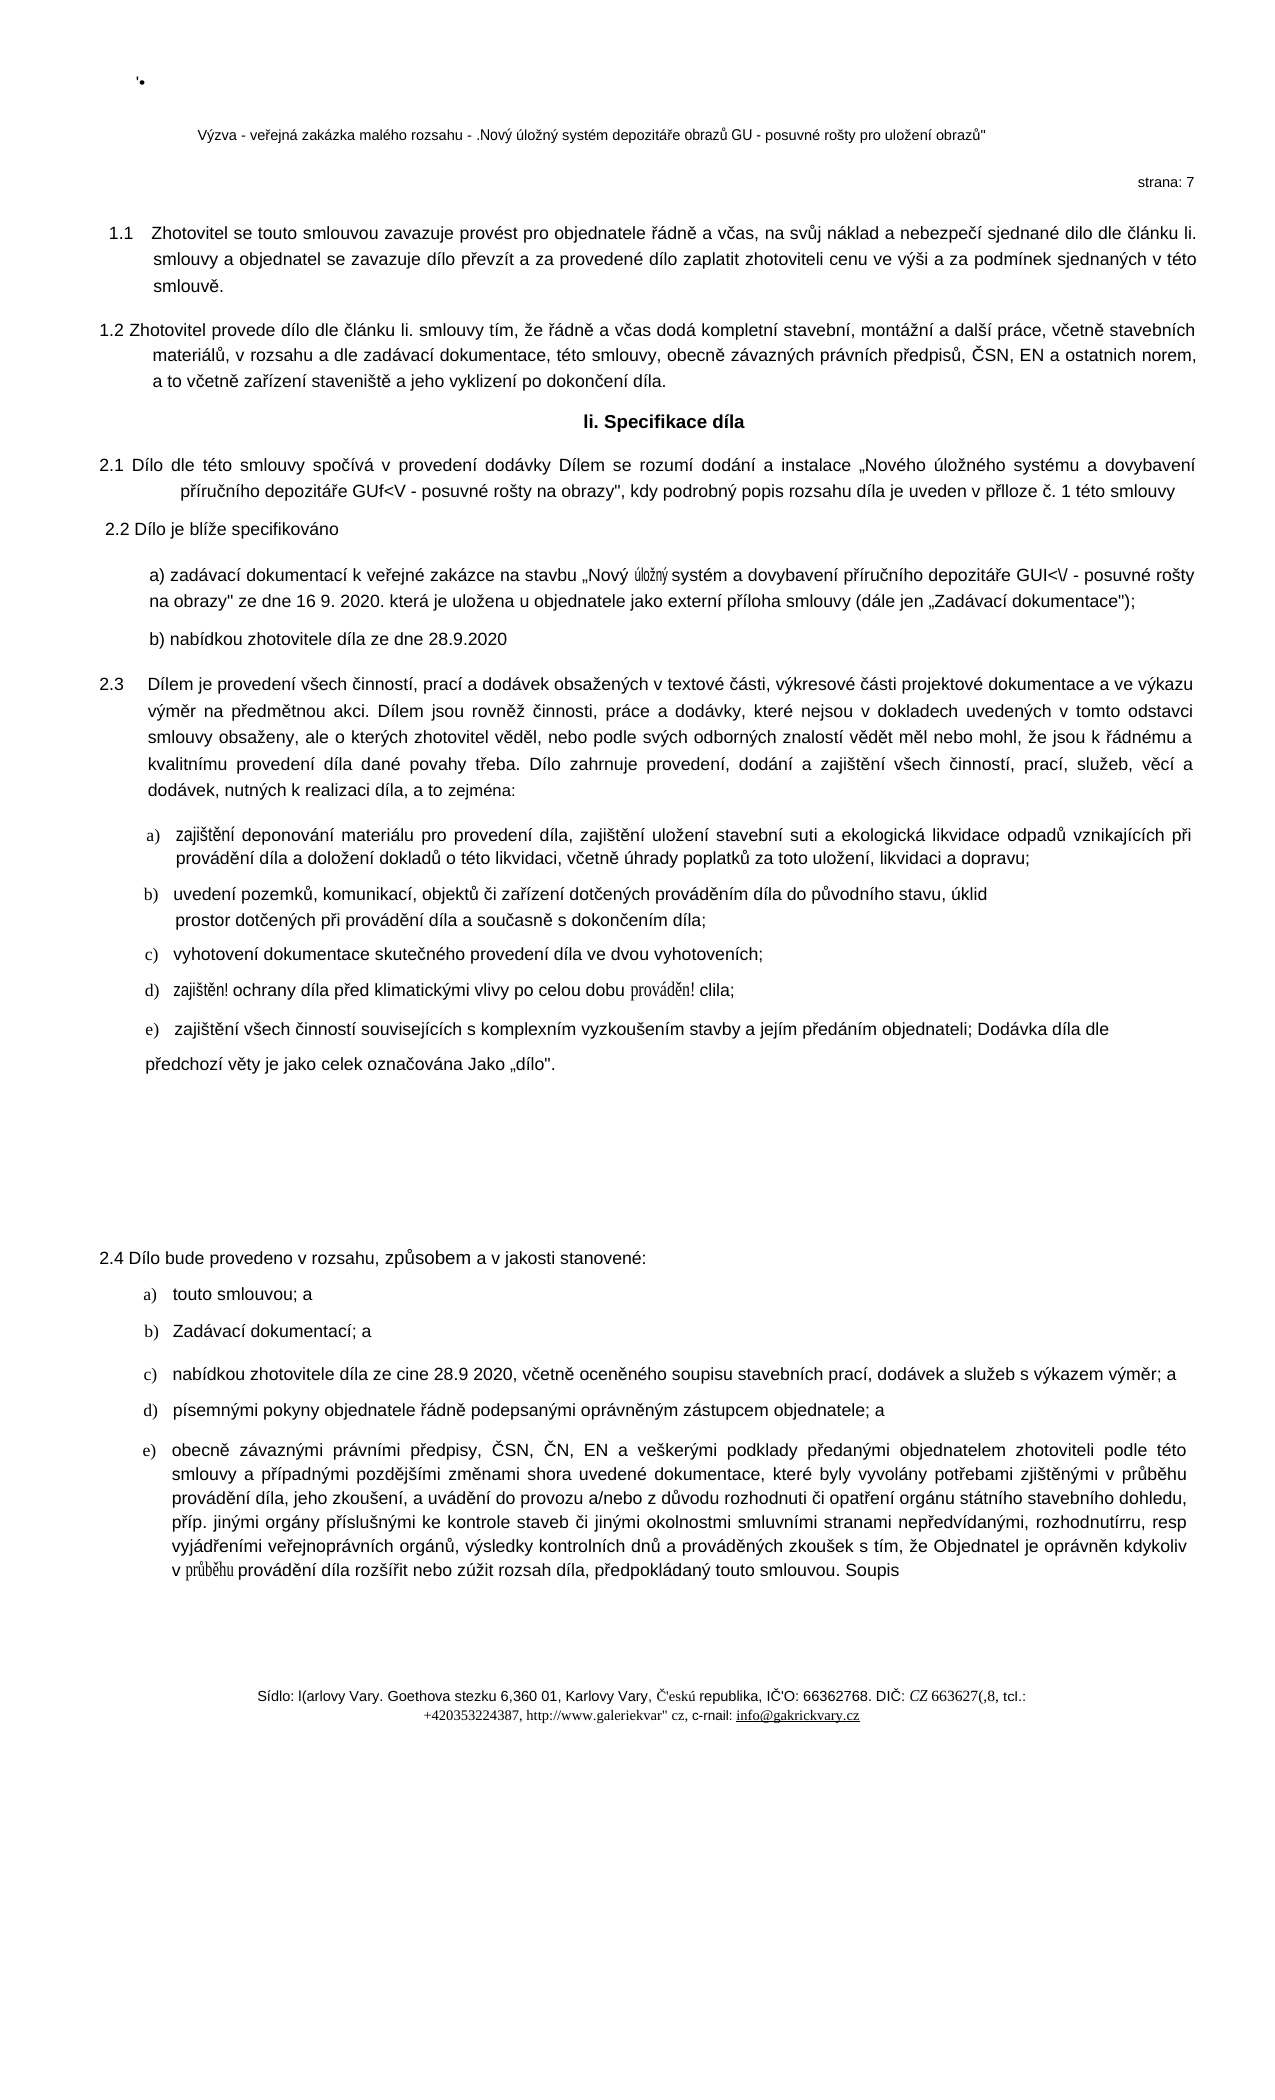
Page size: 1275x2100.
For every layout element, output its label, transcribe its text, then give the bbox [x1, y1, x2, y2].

text prostor dotčených při provádění díla a současně s dokončením díla; [175, 909, 1200, 931]
list písemnými pokyny objednatele řádně podepsanými oprávněným zástupcem objednatele; a [143, 1384, 1199, 1424]
text strana: 7 [1138, 174, 1200, 191]
text li. Specifikace díla [583, 392, 1200, 437]
list zajištěn! ochrany díla před klimatickými vlivy po celou dobu prováděn! clila; [144, 968, 1200, 1004]
text 2.3 Dílem je provedení všech činností, prací a dodávek obsažených v textové části, výkresové části projektové dokumentace a ve výkazu výměr na předmětnou akci. Dílem jsou rovněž činnosti, práce a dodávky, které nejsou v dokladech uvedených v tomto odstavci smlouvy obsaženy, ale o kterých zhotovitel věděl, nebo podle svých odborných znalostí vědět měl nebo mohl, že jsou k řádnému a kvalitnímu provedení díla dané povahy třeba. Dílo zahrnuje provedení, dodání a zajištění všech činností, prací, služeb, věcí a dodávek, nutných k realizaci díla, a to zejména: [99, 669, 1194, 802]
list obecně závaznými právními předpisy, ČSN, ČN, EN a veškerými podklady předanými objednatelem zhotoviteli podle této smlouvy a případnými pozdějšími změnami shora uvedené dokumentace, které byly vyvolány potřebami zjištěnými v průběhu provádění díla, jeho zkoušení, a uvádění do provozu a/nebo z důvodu rozhodnuti či opatření orgánu státního stavebního dohledu, příp. jinými orgány příslušnými ke kontrole staveb či jinými okolnostmi smluvními stranami nepředvídanými, rozhodnutírru, resp vyjádřeními veřejnoprávních orgánů, výsledky kontrolních dnů a prováděných zkoušek s tím, že Objednatel je oprávněn kdykoliv v průběhu provádění díla rozšířit nebo zúžit rozsah díla, předpokládaný touto smlouvou. Soupis [142, 1437, 1189, 1581]
text '• [136, 75, 1199, 92]
text 1.1 Zhotovitel se touto smlouvou zavazuje provést pro objednatele řádně a včas, na svůj náklad a nebezpečí sjednané dilo dle článku li. smlouvy a objednatel se zavazuje dílo převzít a za provedené dílo zaplatit zhotoviteli cenu ve výši a za podmínek sjednaných v této smlouvě. [99, 218, 1199, 297]
list Zadávací dokumentací; a [144, 1309, 1199, 1345]
list vyhotovení dokumentace skutečného provedení díla ve dvou vyhotoveních; [144, 931, 1200, 968]
list nabídkou zhotovitele díla ze cine 28.9 2020, včetně oceněného soupisu stavebních prací, dodávek a služeb s výkazem výměr; a [143, 1363, 1189, 1384]
text b) nabídkou zhotovitele díla ze dne 28.9.2020 [149, 613, 1200, 653]
text 2.2 Dílo je blíže specifikováno [105, 503, 1200, 544]
text Sídlo: l(arlovy Vary. Goethova stezku 6,360 01, Karlovy Vary, Č'eskú republika, IČ'O: 66362768. DIČ: CZ 663627(,8, tcl.: +420353224387, http://www.galeriekvar" cz, c-rnail: info@gakrickvary.cz [235, 1686, 1048, 1724]
text Výzva - veřejná zakázka malého rozsahu - .Nový úložný systém depozitáře obrazů GU - posuvné rošty pro uložení obrazů" [197, 123, 1199, 145]
list zajištění všech činností souvisejících s komplexním vyzkoušením stavby a jejím předáním objednateli; Dodávka díla dle předchozí věty je jako celek označována Jako „dílo". [145, 1007, 1113, 1078]
text 1.2 Zhotovitel provede dílo dle článku li. smlouvy tím, že řádně a včas dodá kompletní stavební, montážní a další práce, včetně stavebních materiálů, v rozsahu a dle zadávací dokumentace, této smlouvy, obecně závazných právních předpisů, ČSN, EN a ostatnich norem, a to včetně zařízení staveniště a jeho vyklizení po dokončení díla. [99, 316, 1198, 392]
list touto smlouvou; a [143, 1269, 1199, 1309]
text a) zadávací dokumentací k veřejné zakázce na stavbu „Nový úložný systém a dovybavení příručního depozitáře GUI<\/ - posuvné rošty na obrazy" ze dne 16 9. 2020. která je uložena u objednatele jako externí příloha smlouvy (dále jen „Zadávací dokumentace"); [149, 560, 1195, 613]
text 2.1 Dílo dle této smlouvy spočívá v provedení dodávky Dílem se rozumí dodání a instalace „Nového úložného systému a dovybavení příručního depozitáře GUf<V - posuvné rošty na obrazy", kdy podrobný popis rozsahu díla je uveden v přlloze č. 1 této smlouvy [99, 451, 1197, 503]
list uvedení pozemků, komunikací, objektů či zařízení dotčených prováděním díla do původního stavu, úklid [144, 869, 1200, 909]
list zajištění deponování materiálu pro provedení díla, zajištění uložení stavební suti a ekologická likvidace odpadů vznikajících při provádění díla a doložení dokladů o této likvidaci, včetně úhrady poplatků za toto uložení, likvidaci a dopravu; [146, 824, 1192, 869]
text 2.4 Dílo bude provedeno v rozsahu, způsobem a v jakosti stanovené: [99, 1246, 1199, 1269]
